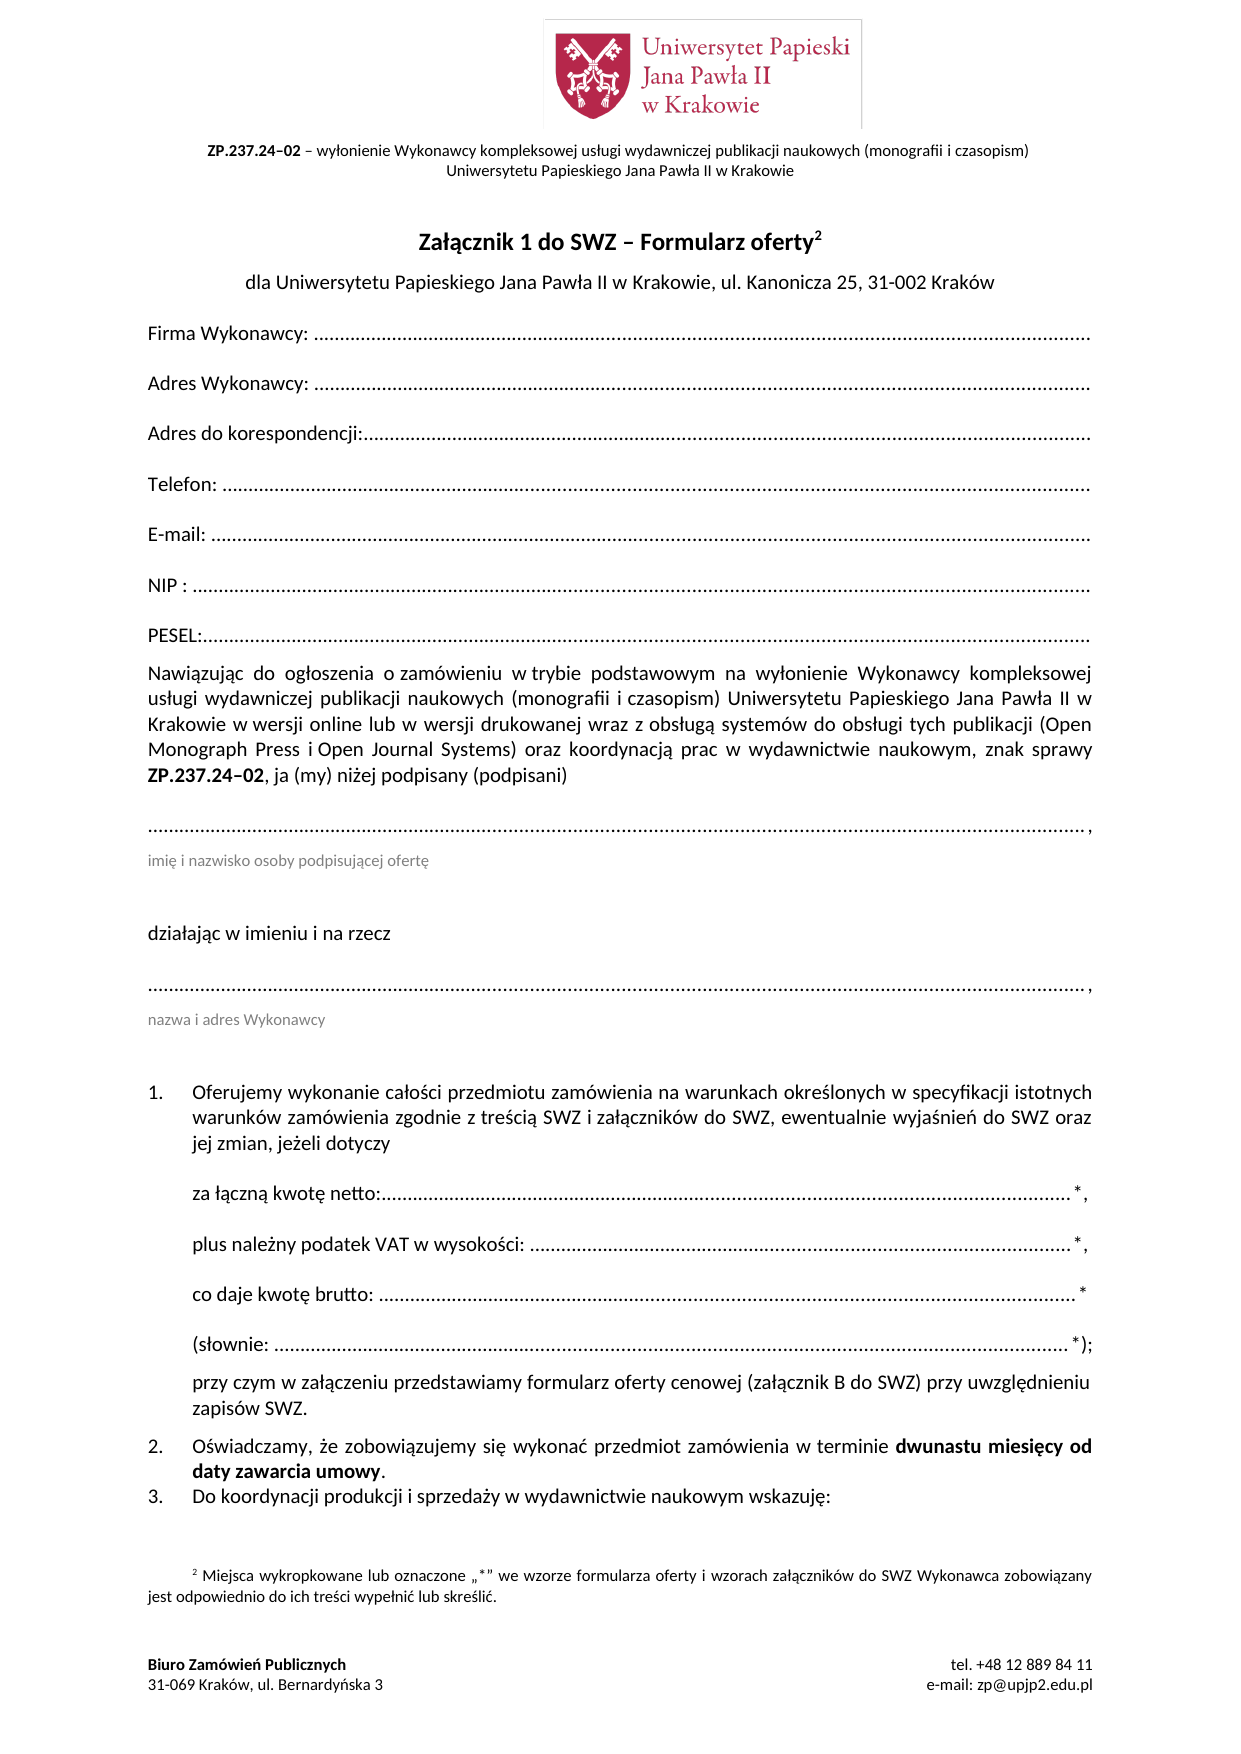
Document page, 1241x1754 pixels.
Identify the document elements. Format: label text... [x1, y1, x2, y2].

list 2. Oświadczamy, że zobowiązujemy się wykonać przedmiot zamówienia w terminie dwunastu miesięcy od daty zawarcia umowy. [148, 1433, 1092, 1484]
text Telefon: [148, 471, 1092, 496]
text Adres do korespondencji: [148, 421, 1092, 446]
text co daje kwotę brutto: * [192, 1281, 1092, 1307]
text Firma Wykonawcy: [148, 320, 1092, 345]
text za łączną kwotę netto: *, [192, 1180, 1092, 1206]
list 1. Oferujemy wykonanie całości przedmiotu zamówienia na warunkach określonych w specyfikacji istotnych warunków zamówienia zgodnie z treścią SWZ i załączników do SWZ, ewentualnie wyjaśnień do SWZ oraz jej zmian, jeżeli dotyczy [148, 1079, 1092, 1155]
text dla Uniwersytetu Papieskiego Jana Pawła II w Krakowie, ul. Kanonicza 25, 31-002 Kraków [148, 269, 1092, 295]
text (słownie: *); [192, 1332, 1092, 1357]
text , [148, 812, 1092, 838]
text imię i nazwisko osoby podpisującej ofertę [148, 850, 1092, 870]
list 3. Do koordynacji produkcji i sprzedaży w wydawnictwie naukowym wskazuję: [148, 1484, 1092, 1509]
text PESEL: [148, 622, 1092, 648]
text NIP : [148, 572, 1092, 597]
text działając w imieniu i na rzecz [148, 920, 1092, 946]
text E-mail: [148, 521, 1092, 547]
text przy czym w załączeniu przedstawiamy formularz oferty cenowej (załącznik B do SWZ) przy uwzględnieniu zapisów SWZ. [192, 1369, 1092, 1420]
text Adres Wykonawcy: [148, 370, 1092, 396]
text , [148, 971, 1092, 996]
text plus należny podatek VAT w wysokości: *, [192, 1231, 1092, 1256]
text Nawiązując do ogłoszenia o zamówieniu w trybie podstawowym na wyłonienie Wykonawcy kompleksowej usługi wydawniczej publikacji naukowych (monografii i czasopism) Uniwersytetu Papieskiego Jana Pawła II w Krakowie w wersji online lub w wersji drukowanej wraz z obsługą systemów do obsługi tych publikacji (Open Monograph Press i Open Journal Systems) oraz koordynacją prac w wydawnictwie naukowym, znak sprawy ZP.237.24–02, ja (my) niżej podpisany (podpisani) [148, 660, 1092, 787]
subtitle Załącznik 1 do SWZ – Formularz oferty [148, 226, 1092, 257]
text nazwa i adres Wykonawcy [148, 1009, 1092, 1029]
